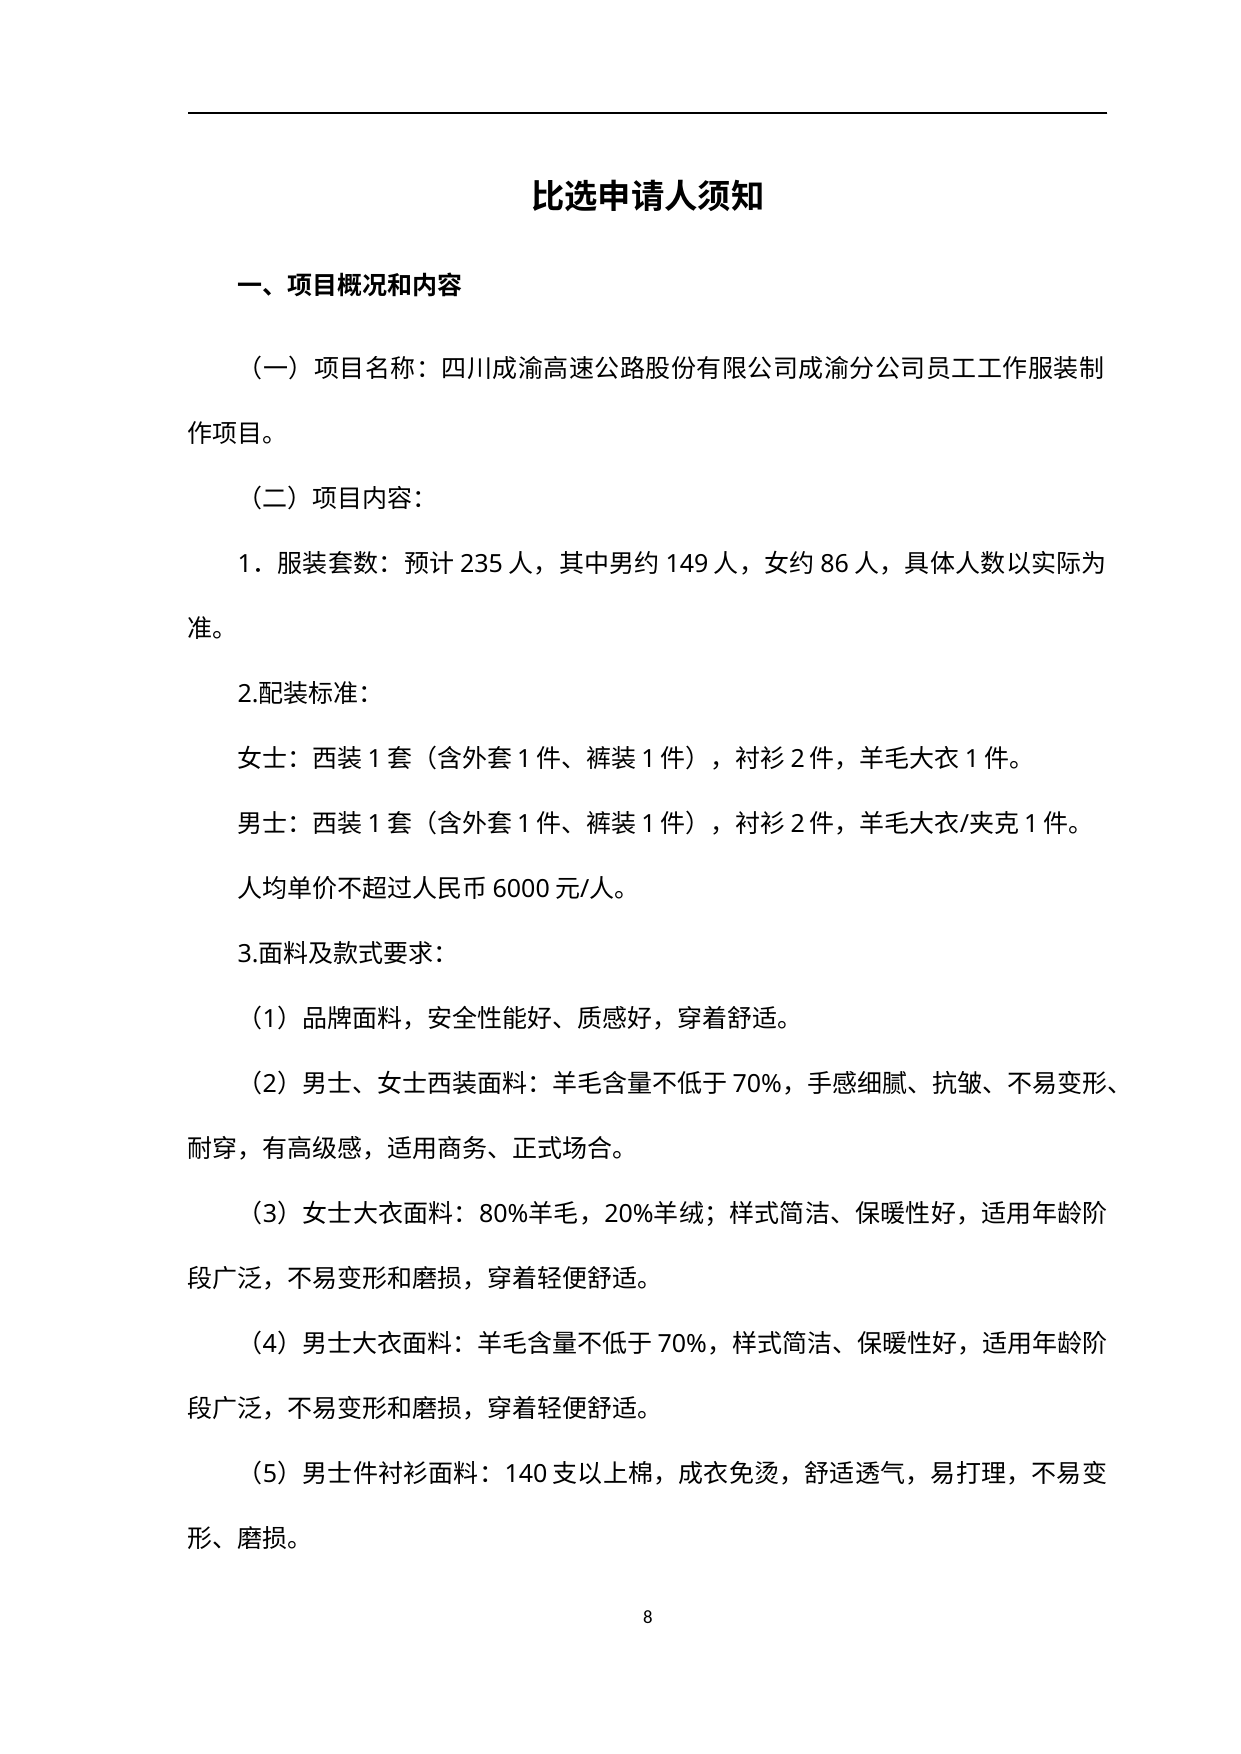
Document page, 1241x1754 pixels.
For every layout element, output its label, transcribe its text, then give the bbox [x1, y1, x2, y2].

text 比选申请人须知 [187, 162, 1107, 227]
text （2）男士、女士西装面料：羊毛含量不低于70%，手感细腻、抗皱、不易变形、耐穿，有高级感，适用商务、正式场合。 [187, 1049, 1107, 1179]
text （一）项目名称：四川成渝高速公路股份有限公司成渝分公司员工工作服装制作项目。 [187, 334, 1107, 464]
text 一、项目概况和内容 [187, 251, 1107, 316]
text （3）女士大衣面料：80%羊毛，20%羊绒；样式简洁、保暖性好，适用年龄阶段广泛，不易变形和磨损，穿着轻便舒适。 [187, 1179, 1107, 1309]
text （二）项目内容： [187, 464, 1107, 529]
text 1．服装套数：预计235人，其中男约149人，女约86人，具体人数以实际为准。 [187, 529, 1107, 659]
text 人均单价不超过人民币6000元/人。 [187, 854, 1107, 919]
text （4）男士大衣面料：羊毛含量不低于70%，样式简洁、保暖性好，适用年龄阶段广泛，不易变形和磨损，穿着轻便舒适。 [187, 1309, 1107, 1439]
text （5）男士件衬衫面料：140支以上棉，成衣免烫，舒适透气，易打理，不易变形、磨损。 [187, 1439, 1107, 1569]
text 2.配装标准： [187, 659, 1107, 724]
text 男士：西装1套（含外套1件、裤装1件），衬衫2件，羊毛大衣/夹克1件。 [187, 789, 1107, 854]
text 女士：西装1套（含外套1件、裤装1件），衬衫2件，羊毛大衣1件。 [187, 724, 1107, 789]
text （1）品牌面料，安全性能好、质感好，穿着舒适。 [187, 984, 1107, 1049]
text 3.面料及款式要求： [187, 919, 1107, 984]
